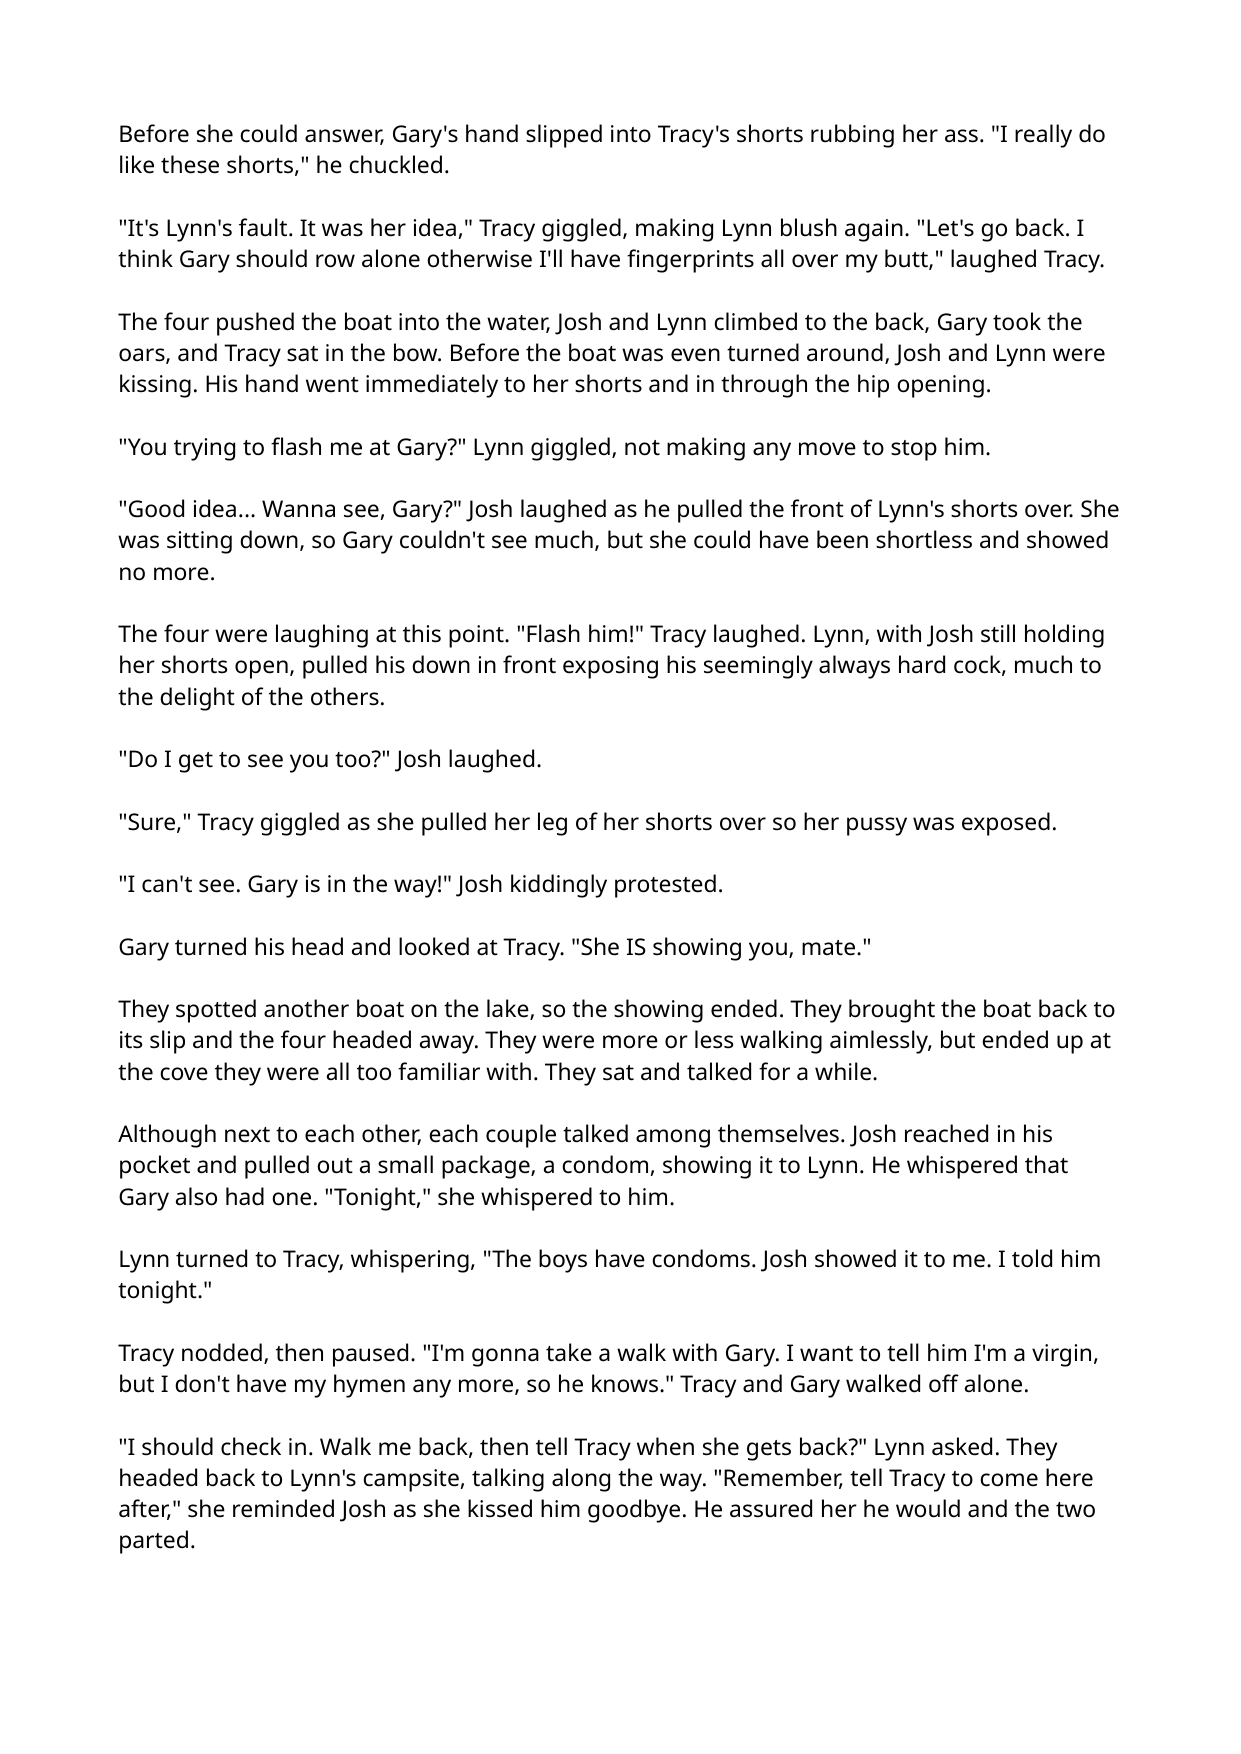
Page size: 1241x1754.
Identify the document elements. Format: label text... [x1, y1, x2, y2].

text The four were laughing at this point. "Flash him!" Tracy laughed. Lynn, with Josh still holding her shorts open, pulled his down in front exposing his seemingly always hard cock, much to the delight of the others. [118, 618, 1122, 712]
text Gary turned his head and looked at Tracy. "She IS showing you, mate." [118, 931, 1122, 962]
text "It's Lynn's fault. It was her idea," Tracy giggled, making Lynn blush again. "Let's go back. I think Gary should row alone otherwise I'll have fingerprints all over my butt," laughed Tracy. [118, 212, 1122, 274]
text They spotted another boat on the lake, so the showing ended. They brought the boat back to its slip and the four headed away. They were more or less walking aimlessly, but ended up at the cove they were all too familiar with. They sat and talked for a while. [118, 993, 1122, 1087]
text Although next to each other, each couple talked among themselves. Josh reached in his pocket and pulled out a small package, a condom, showing it to Lynn. He whispered that Gary also had one. "Tonight," she whispered to him. [118, 1118, 1122, 1212]
text "Good idea... Wanna see, Gary?" Josh laughed as he pulled the front of Lynn's shorts over. She was sitting down, so Gary couldn't see much, but she could have been shortless and showed no more. [118, 493, 1122, 587]
text "Do I get to see you too?" Josh laughed. [118, 743, 1122, 774]
text "You trying to flash me at Gary?" Lynn giggled, not making any move to stop him. [118, 431, 1122, 462]
text The four pushed the boat into the water, Josh and Lynn climbed to the back, Gary took the oars, and Tracy sat in the bow. Before the boat was even turned around, Josh and Lynn were kissing. His hand went immediately to her shorts and in through the hip opening. [118, 306, 1122, 399]
text "I can't see. Gary is in the way!" Josh kiddingly protested. [118, 868, 1122, 899]
text Tracy nodded, then paused. "I'm gonna take a walk with Gary. I want to tell him I'm a virgin, but I don't have my hymen any more, so he knows." Tracy and Gary walked off alone. [118, 1337, 1122, 1399]
text "Sure," Tracy giggled as she pulled her leg of her shorts over so her pussy was exposed. [118, 806, 1122, 837]
text "I should check in. Walk me back, then tell Tracy when she gets back?" Lynn asked. They headed back to Lynn's campsite, talking along the way. "Remember, tell Tracy to come here after," she reminded Josh as she kissed him goodbye. He assured her he would and the two parted. [118, 1431, 1122, 1556]
text Before she could answer, Gary's hand slipped into Tracy's shorts rubbing her ass. "I really do like these shorts," he chuckled. [118, 118, 1122, 181]
text Lynn turned to Tracy, whispering, "The boys have condoms. Josh showed it to me. I told him tonight." [118, 1243, 1122, 1306]
